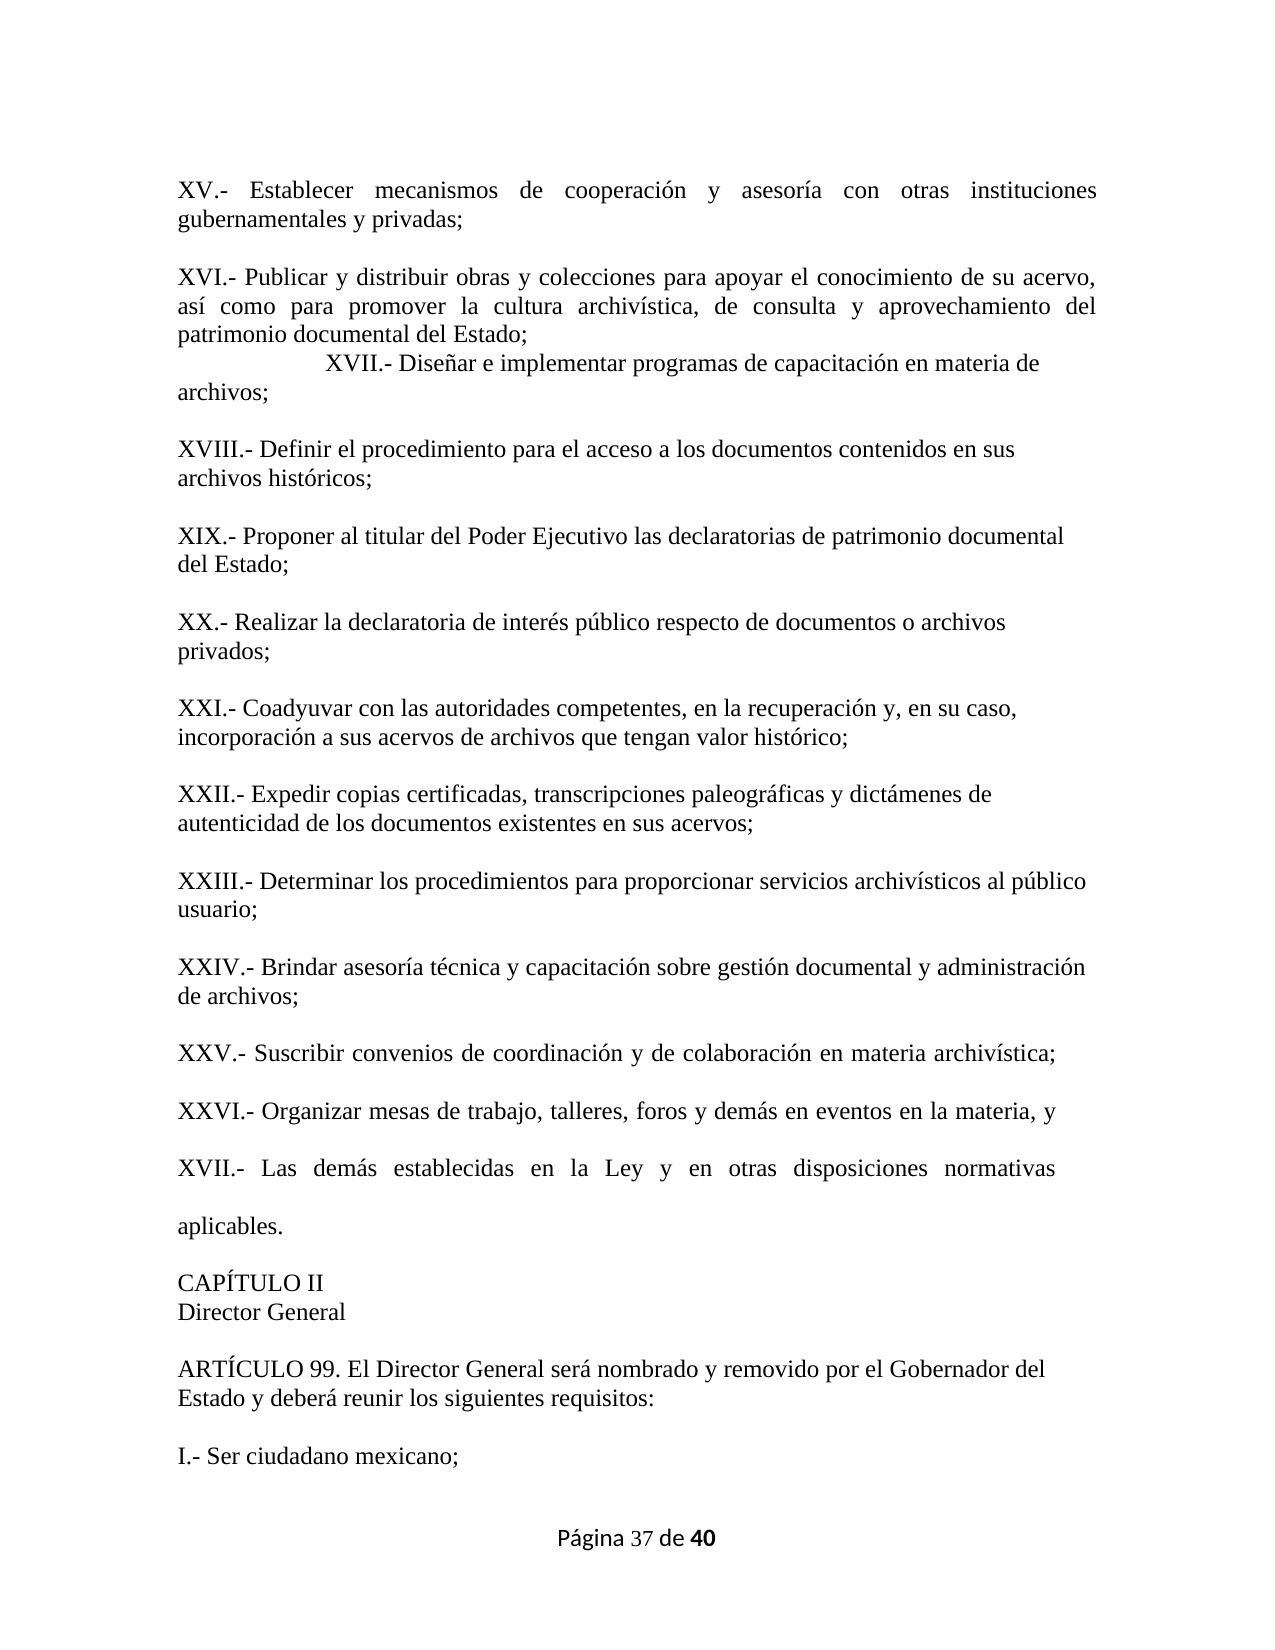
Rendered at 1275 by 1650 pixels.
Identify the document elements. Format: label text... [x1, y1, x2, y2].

text ARTÍCULO 99. El Director General será nombrado y removido por el Gobernador del Estado y deberá reunir los siguientes requisitos: [177, 1354, 1098, 1412]
text CAPÍTULO II [177, 1268, 1110, 1297]
text XXV.- Suscribir convenios de coordinación y de colaboración en materia archivística; XXVI.- Organizar mesas de trabajo, talleres, foros y demás en eventos en la materia, y XVII.- Las demás establecidas en la Ley y en otras disposiciones normativas aplicables. [177, 1038, 1057, 1240]
text XVII.- Diseñar e implementar programas de capacitación en materia de [325, 348, 1110, 377]
text XXIV.- Brindar asesoría técnica y capacitación sobre gestión documental y administración de archivos; [177, 952, 1098, 1010]
text I.- Ser ciudadano mexicano; [177, 1441, 1110, 1469]
text XXII.- Expedir copias certificadas, transcripciones paleográficas y dictámenes de autenticidad de los documentos existentes en sus acervos; [177, 779, 1093, 837]
text XV.- Establecer mecanismos de cooperación y asesoría con otras instituciones gubernamentales y privadas; [177, 176, 1098, 233]
text archivos; [177, 377, 1110, 406]
text XVI.- Publicar y distribuir obras y colecciones para apoyar el conocimiento de su acervo, así como para promover la cultura archivística, de consulta y aprovechamiento del patrimonio documental del Estado; [177, 262, 1097, 348]
text XXI.- Coadyuvar con las autoridades competentes, en la recuperación y, en su caso, incorporación a sus acervos de archivos que tengan valor histórico; [177, 693, 1098, 751]
text Director General [177, 1297, 1110, 1326]
text XXIII.- Determinar los procedimientos para proporcionar servicios archivísticos al público usuario; [177, 866, 1098, 923]
text XX.- Realizar la declaratoria de interés público respecto de documentos o archivos privados; [177, 607, 1093, 664]
text XIX.- Proponer al titular del Poder Ejecutivo las declaratorias de patrimonio documental del Estado; [177, 521, 1095, 578]
text XVIII.- Definir el procedimiento para el acceso a los documentos contenidos en sus archivos históricos; [177, 434, 1098, 492]
